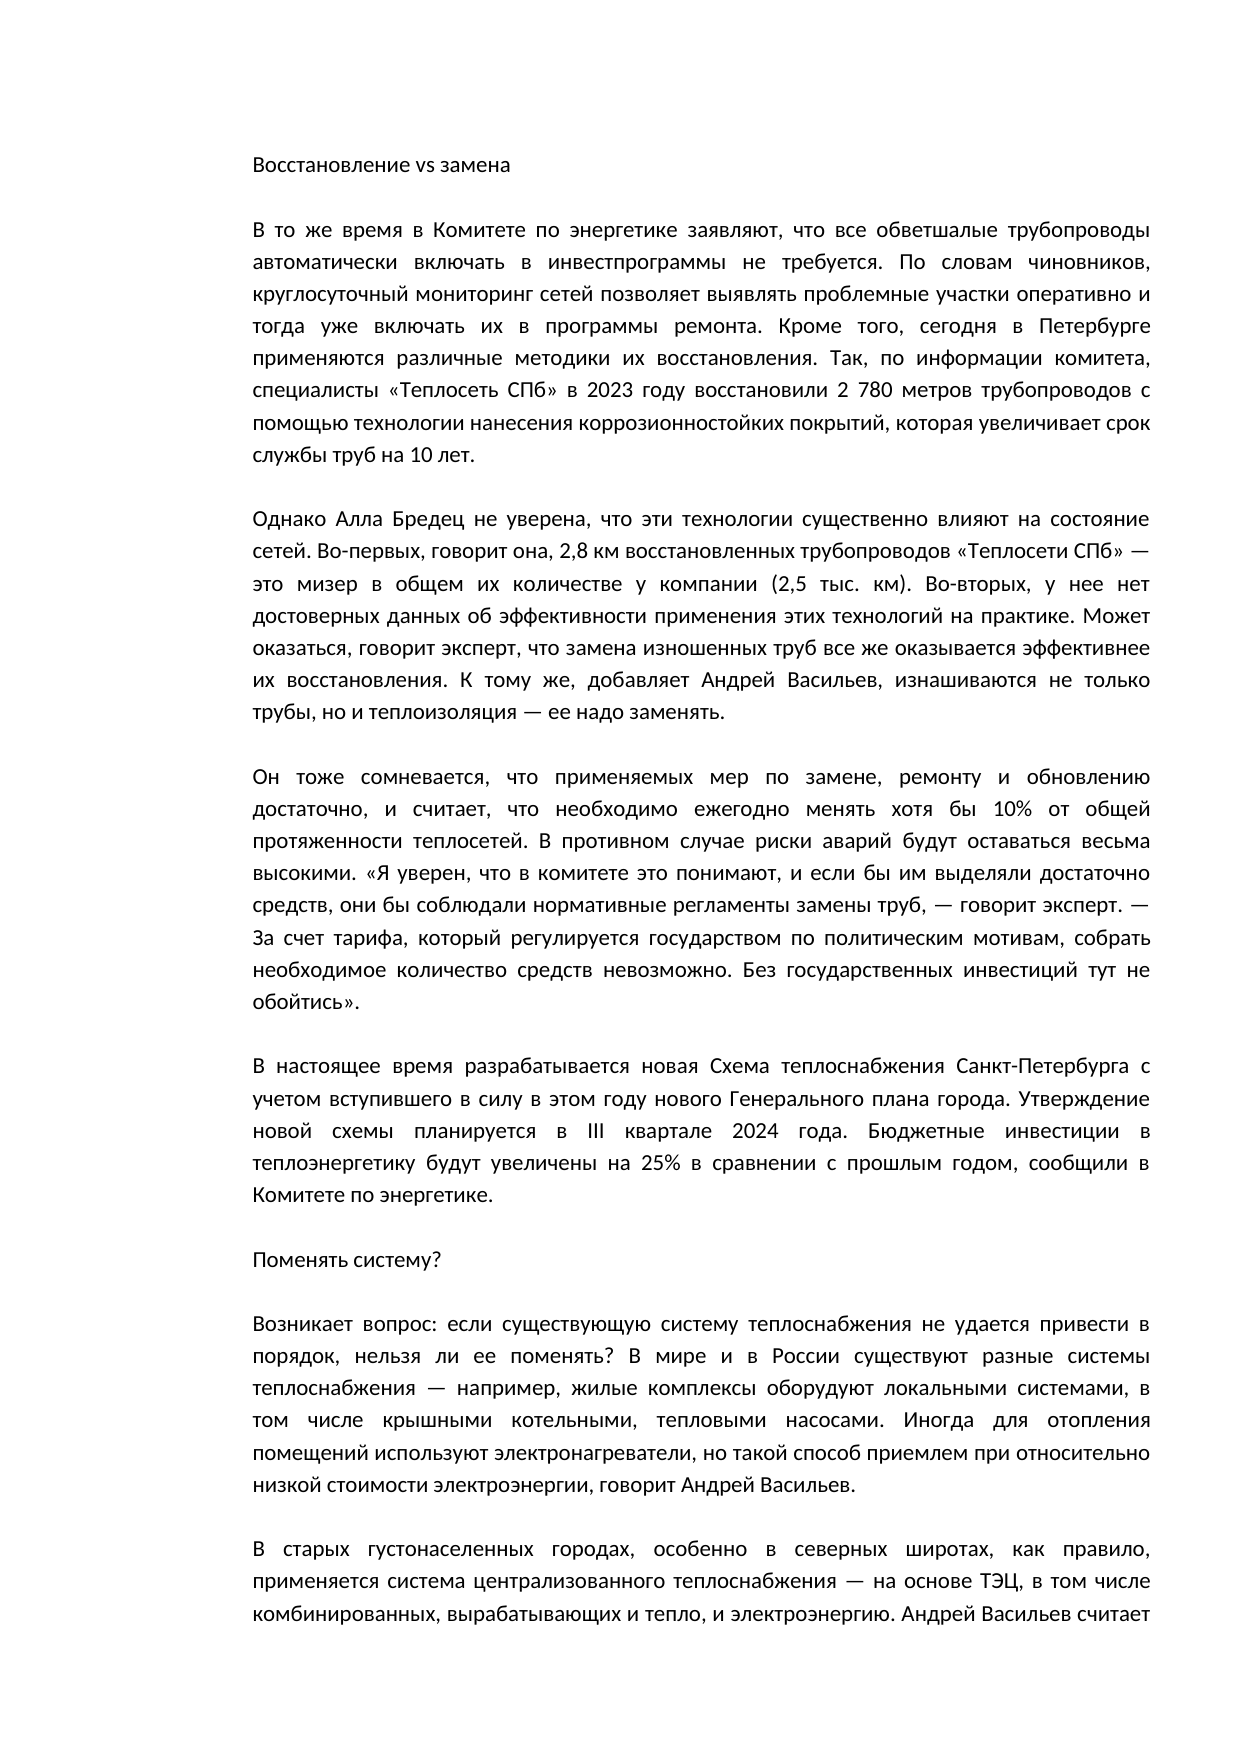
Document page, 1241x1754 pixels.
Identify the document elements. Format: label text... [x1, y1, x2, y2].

list В то же время в Комитете по энергетике заявляют, что все обветшалые трубопроводы автоматически включать в инвестпрограммы не требуется. По словам чиновников, круглосуточный мониторинг сетей позволяет выявлять проблемные участки оперативно и тогда уже включать их в программы ремонта. Кроме того, сегодня в Петербурге применяются различные методики их восстановления. Так, по информации комитета, специалисты «Теплосеть СПб» в 2023 году восстановили 2 780 метров трубопроводов с помощью технологии нанесения коррозионностойких покрытий, которая увеличивает срок службы труб на 10 лет. [252, 215, 1152, 468]
list Возникает вопрос: если существующую систему теплоснабжения не удается привести в порядок, нельзя ли ее поменять? В мире и в России существуют разные системы теплоснабжения — например, жилые комплексы оборудуют локальными системами, в том числе крышными котельными, тепловыми насосами. Иногда для отопления помещений используют электронагреватели, но такой способ приемлем при относительно низкой стоимости электроэнергии, говорит Андрей Васильев. [252, 1309, 1152, 1498]
list Восстановление vs замена [252, 150, 1152, 178]
list В настоящее время разрабатывается новая Схема теплоснабжения Санкт-Петербурга с учетом вступившего в силу в этом году нового Генерального плана города. Утверждение новой схемы планируется в III квартале 2024 года. Бюджетные инвестиции в теплоэнергетику будут увеличены на 25% в сравнении с прошлым годом, сообщили в Комитете по энергетике. [252, 1052, 1152, 1208]
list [252, 1534, 1152, 1627]
list Поменять систему? [252, 1245, 1152, 1273]
list Однако Алла Бредец не уверена, что эти технологии существенно влияют на состояние сетей. Во-первых, говорит она, 2,8 км восстановленных трубопроводов «Теплосети СПб» — это мизер в общем их количестве у компании (2,5 тыс. км). Во-вторых, у нее нет достоверных данных об эффективности применения этих технологий на практике. Может оказаться, говорит эксперт, что замена изношенных труб все же оказывается эффективнее их восстановления. К тому же, добавляет Андрей Васильев, изнашиваются не только трубы, но и теплоизоляция — ее надо заменять. [252, 504, 1152, 726]
list Он тоже сомневается, что применяемых мер по замене, ремонту и обновлению достаточно, и считает, что необходимо ежегодно менять хотя бы 10% от общей протяженности теплосетей. В противном случае риски аварий будут оставаться весьма высокими. «Я уверен, что в комитете это понимают, и если бы им выделяли достаточно средств, они бы соблюдали нормативные регламенты замены труб, — говорит эксперт. — За счет тарифа, который регулируется государством по политическим мотивам, собрать необходимое количество средств невозможно. Без государственных инвестиций тут не обойтись». [252, 762, 1152, 1015]
